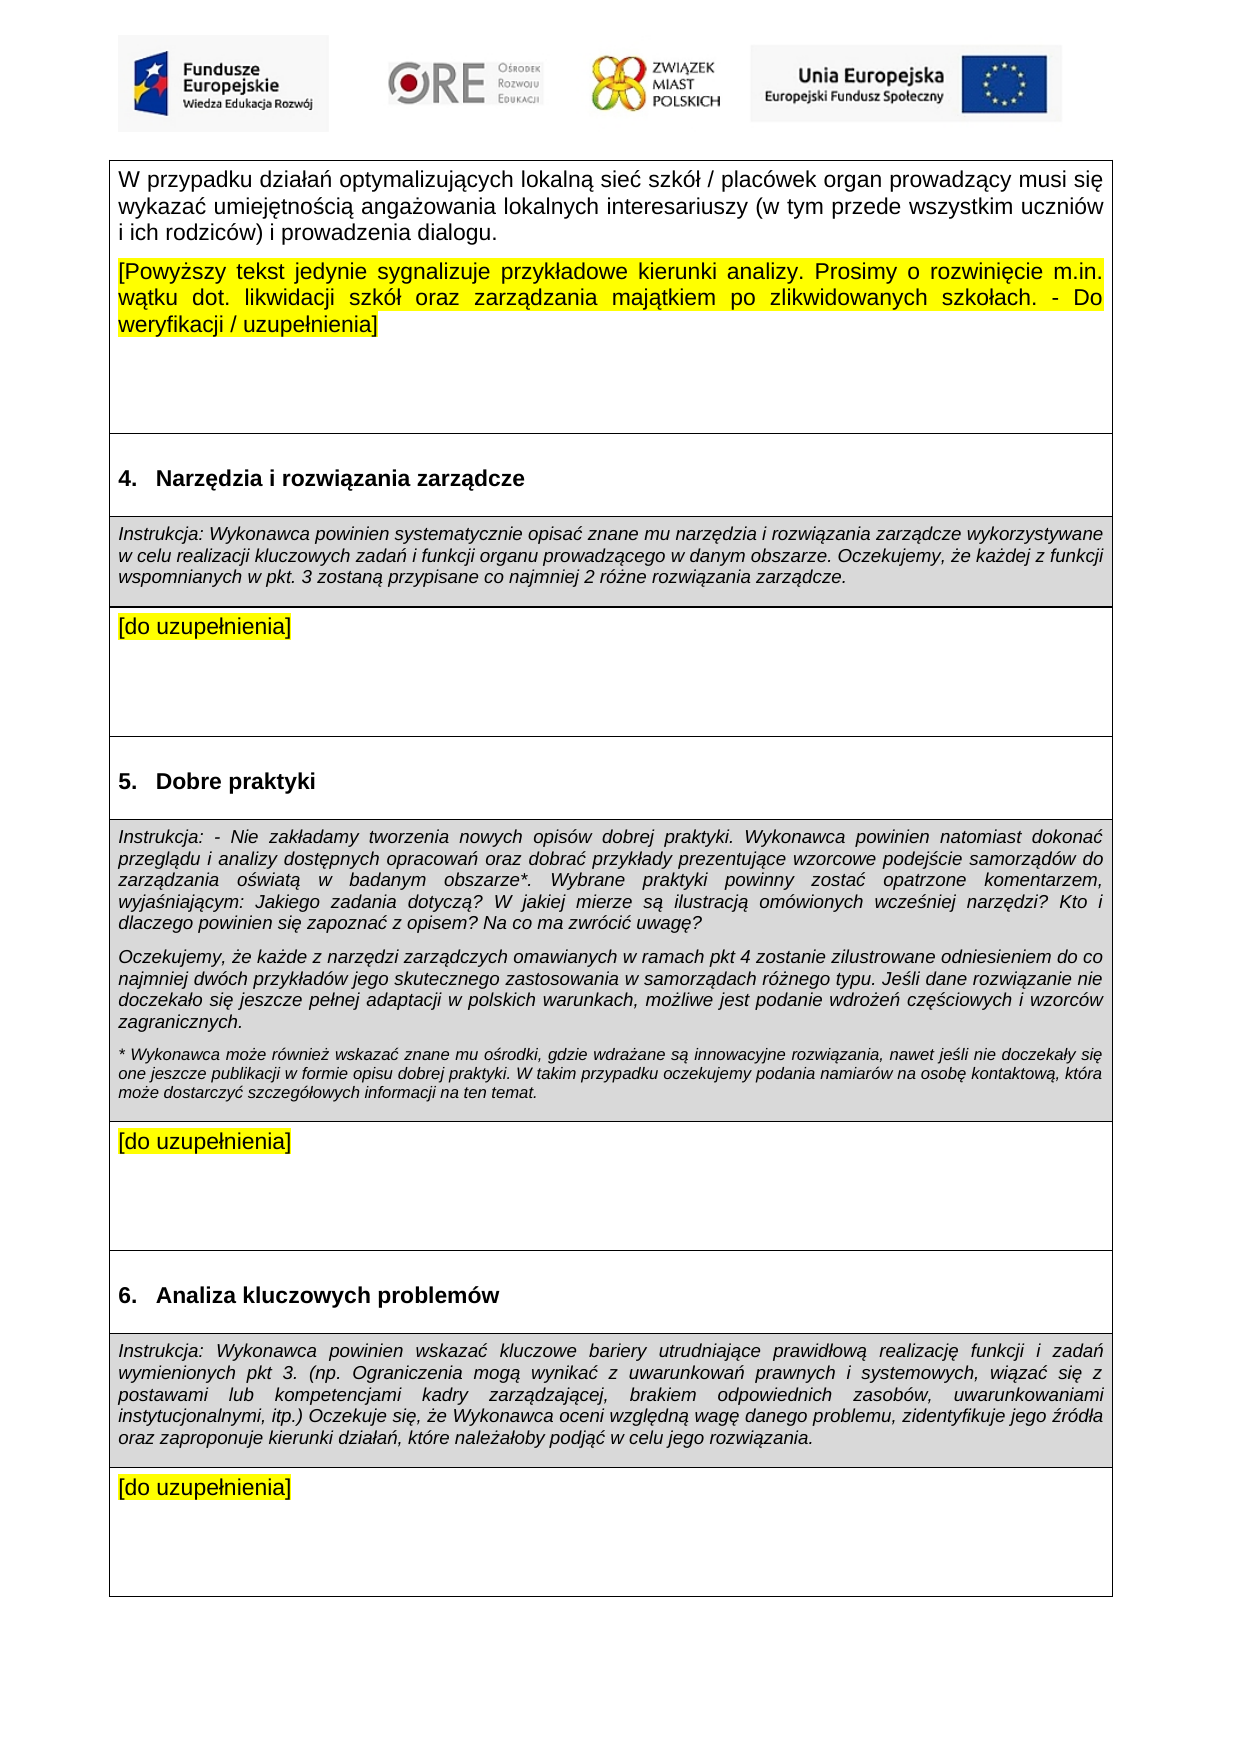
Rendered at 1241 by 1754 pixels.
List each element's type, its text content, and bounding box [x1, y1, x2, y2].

table_cell Analiza kluczowych problemów [110, 1251, 1112, 1333]
table_cell Instrukcja: Wykonawca powinien wskazać kluczowe bariery utrudniające prawidłową realizację funkcji i zadań wymienionych pkt 3. (np. Ograniczenia mogą wynikać z uwarunkowań prawnych i systemowych, wiązać się z postawami lub kompetencjami kadry zarządzającej, brakiem odpowiednich zasobów, uwarunkowaniami instytucjonalnymi, itp.) Oczekuje się, że Wykonawca oceni względną wagę danego problemu, zidentyfikuje jego źródła oraz zaproponuje kierunki działań, które należałoby podjąć w celu jego rozwiązania. [110, 1334, 1112, 1467]
table_cell Dobre praktyki [110, 737, 1112, 819]
table_cell [do uzupełnienia] [110, 1468, 1112, 1596]
table_cell [do uzupełnienia] [110, 608, 1112, 736]
table_cell [do uzupełnienia] [110, 1122, 1112, 1250]
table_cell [110, 161, 1112, 433]
table_cell Narzędzia i rozwiązania zarządcze [110, 434, 1112, 516]
table_cell Instrukcja: Wykonawca powinien systematycznie opisać znane mu narzędzia i rozwiązania zarządcze wykorzystywane w celu realizacji kluczowych zadań i funkcji organu prowadzącego w danym obszarze. Oczekujemy, że każdej z funkcji wspomnianych w pkt. 3 zostaną przypisane co najmniej 2 różne rozwiązania zarządcze. [110, 517, 1112, 606]
table_cell Instrukcja: - Nie zakładamy tworzenia nowych opisów dobrej praktyki. Wykonawca powinien natomiast dokonać przeglądu i analizy dostępnych opracowań oraz dobrać przykłady prezentujące wzorcowe podejście samorządów do zarządzania oświatą w badanym obszarze*. Wybrane praktyki powinny zostać opatrzone komentarzem, wyjaśniającym: Jakiego zadania dotyczą? W jakiej mierze są ilustracją omówionych wcześniej narzędzi? Kto i dlaczego powinien się zapoznać z opisem? Na co ma zwrócić uwagę? Oczekujemy, że każde z narzędzi zarządczych omawianych w ramach pkt 4 zostanie zilustrowane odniesieniem do co najmniej dwóch przykładów jego skutecznego zastosowania w samorządach różnego typu. Jeśli dane rozwiązanie nie doczekało się jeszcze pełnej adaptacji w polskich warunkach, możliwe jest podanie wdrożeń częściowych i wzorców zagranicznych. * Wykonawca może również wskazać znane mu ośrodki, gdzie wdrażane są innowacyjne rozwiązania, nawet jeśli nie doczekały się one jeszcze publikacji w formie opisu dobrej praktyki. W takim przypadku oczekujemy podania namiarów na osobę kontaktową, która może dostarczyć szczegółowych informacji na ten temat. [110, 820, 1112, 1121]
picture [118, 35, 1064, 132]
